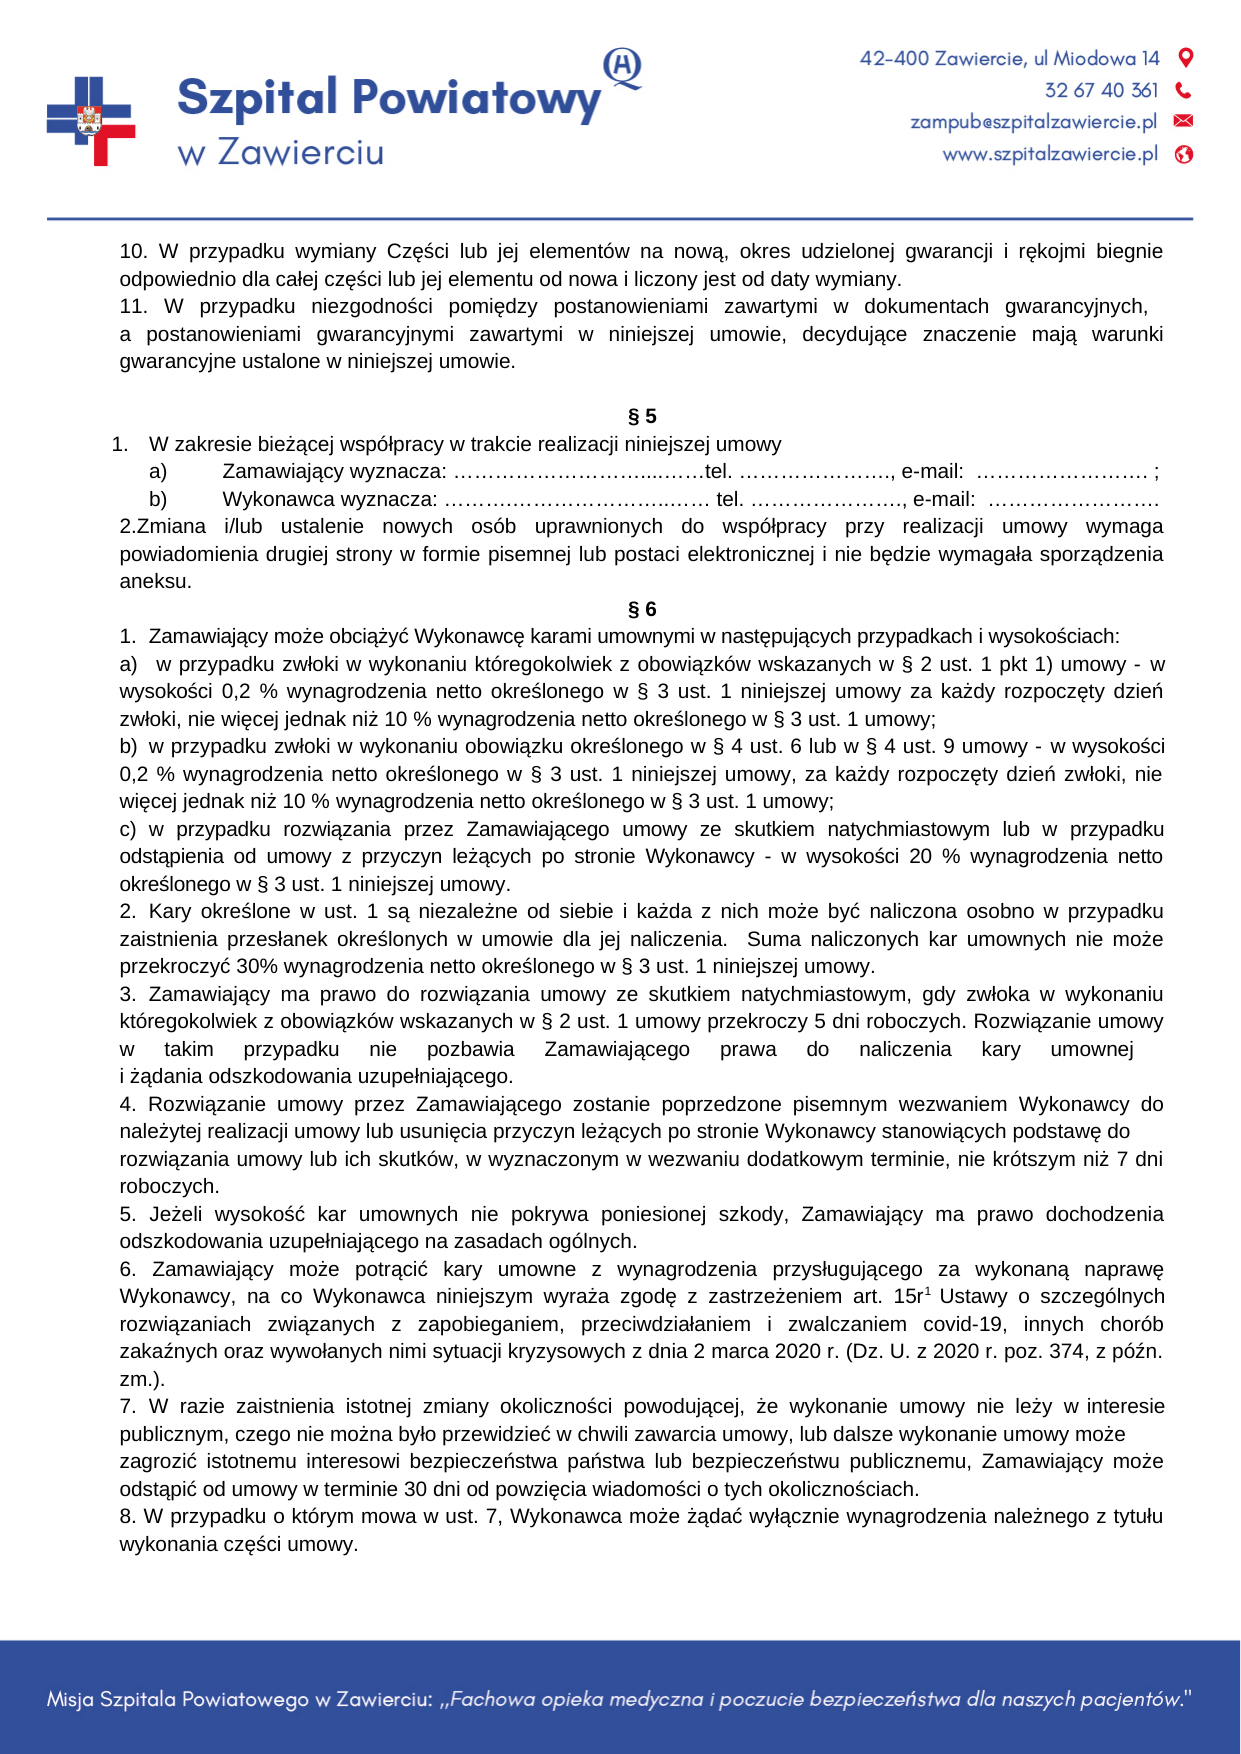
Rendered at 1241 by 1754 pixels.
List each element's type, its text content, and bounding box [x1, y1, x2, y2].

text zagrozić istotnemu interesowi bezpieczeństwa państwa lub bezpieczeństwu publicznemu, Zamawiający może odstąpić od umowy w terminie 30 dni od powzięcia wiadomości o tych okolicznościach. [119, 1449, 1165, 1501]
text 5. Jeżeli wysokość kar umownych nie pokrywa poniesionej szkody, Zamawiający ma prawo dochodzenia odszkodowania uzupełniającego na zasadach ogólnych. [119, 1202, 1165, 1253]
text 8. W przypadku o którym mowa w ust. 7, Wykonawca może żądać wyłącznie wynagrodzenia należnego z tytułu wykonania części umowy. [119, 1504, 1165, 1556]
list Zamawiający wyznacza: ………………………....……tel. …………………., e-mail: ……………………. ; [149, 459, 1165, 483]
list w przypadku rozwiązania przez Zamawiającego umowy ze skutkiem natychmiastowym lub w przypadku odstąpienia od umowy z przyczyn leżących po stronie Wykonawcy - w wysokości 20 % wynagrodzenia netto określonego w § 3 ust. 1 niniejszej umowy. [119, 817, 1165, 896]
list w przypadku zwłoki w wykonaniu obowiązku określonego w § 4 ust. 6 lub w § 4 ust. 9 umowy - w wysokości 0,2 % wynagrodzenia netto określonego w § 3 ust. 1 niniejszej umowy, za każdy rozpoczęty dzień zwłoki, nie więcej jednak niż 10 % wynagrodzenia netto określonego w § 3 ust. 1 umowy; [119, 734, 1165, 813]
list w przypadku zwłoki w wykonaniu któregokolwiek z obowiązków wskazanych w § 2 ust. 1 pkt 1) umowy - w wysokości 0,2 % wynagrodzenia netto określonego w § 3 ust. 1 niniejszej umowy za każdy rozpoczęty dzień zwłoki, nie więcej jednak niż 10 % wynagrodzenia netto określonego w § 3 ust. 1 umowy; [119, 652, 1165, 731]
text 3. Zamawiający ma prawo do rozwiązania umowy ze skutkiem natychmiastowym, gdy zwłoka w wykonaniu któregokolwiek z obowiązków wskazanych w § 2 ust. 1 umowy przekroczy 5 dni roboczych. Rozwiązanie umowy w takim przypadku nie pozbawia Zamawiającego prawa do naliczenia kary umownej i żądania odszkodowania uzupełniającego. [119, 982, 1165, 1088]
text rozwiązania umowy lub ich skutków, w wyznaczonym w wezwaniu dodatkowym terminie, nie krótszym niż 7 dni roboczych. [119, 1147, 1165, 1198]
text 7. W razie zaistnienia istotnej zmiany okoliczności powodującej, że wykonanie umowy nie leży w interesie publicznym, czego nie można było przewidzieć w chwili zawarcia umowy, lub dalsze wykonanie umowy może [119, 1394, 1165, 1446]
text 11. W przypadku niezgodności pomiędzy postanowieniami zawartymi w dokumentach gwarancyjnych, a postanowieniami gwarancyjnymi zawartymi w niniejszej umowie, decydujące znaczenie mają warunki gwarancyjne ustalone w niniejszej umowie. [119, 346, 1165, 373]
text § 5 [119, 404, 1165, 428]
text 2. Kary określone w ust. 1 są niezależne od siebie i każda z nich może być naliczona osobno w przypadku zaistnienia przesłanek określonych w umowie dla jej naliczenia. Suma naliczonych kar umownych nie może przekroczyć 30% wynagrodzenia netto określonego w § 3 ust. 1 niniejszej umowy. [119, 899, 1165, 978]
list Zamawiający może obciążyć Wykonawcę karami umownymi w następujących przypadkach i wysokościach: [119, 624, 1165, 648]
list W zakresie bieżącej współpracy w trakcie realizacji niniejszej umowy [111, 432, 1165, 456]
text § 6 [119, 597, 1165, 621]
text 10. W przypadku wymiany Części lub jej elementów na nową, okres udzielonej gwarancji i rękojmi biegnie odpowiednio dla całej części lub jej elementu od nowa i liczony jest od daty wymiany. [119, 239, 1165, 291]
picture [0, 0, 1241, 1754]
text 6. Zamawiający może potrącić kary umowne z wynagrodzenia przysługującego za wykonaną naprawę Wykonawcy, na co Wykonawca niniejszym wyraża zgodę z zastrzeżeniem art. 15r1 Ustawy o szczególnych rozwiązaniach związanych z zapobieganiem, przeciwdziałaniem i zwalczaniem covid-19, innych chorób zakaźnych oraz wywołanych nimi sytuacji kryzysowych z dnia 2 marca 2020 r. (Dz. U. z 2020 r. poz. 374, z późn. zm.). [119, 1257, 1165, 1391]
text 2.Zmiana i/lub ustalenie nowych osób uprawnionych do współpracy przy realizacji umowy wymaga powiadomienia drugiej strony w formie pisemnej lub postaci elektronicznej i nie będzie wymagała sporządzenia aneksu. [119, 514, 1165, 593]
list Wykonawca wyznacza: ……….…………………..…… tel. …………………., e-mail: ……………………. [149, 487, 1165, 511]
text 11. W przypadku niezgodności pomiędzy postanowieniami zawartymi w dokumentach gwarancyjnych, a postanowieniami gwarancyjnymi zawartymi w niniejszej umowie, decydujące znaczenie mają warunki gwarancyjne ustalone w niniejszej umowie. [119, 294, 1165, 322]
text 4. Rozwiązanie umowy przez Zamawiającego zostanie poprzedzone pisemnym wezwaniem Wykonawcy do należytej realizacji umowy lub usunięcia przyczyn leżących po stronie Wykonawcy stanowiących podstawę do [119, 1092, 1165, 1143]
